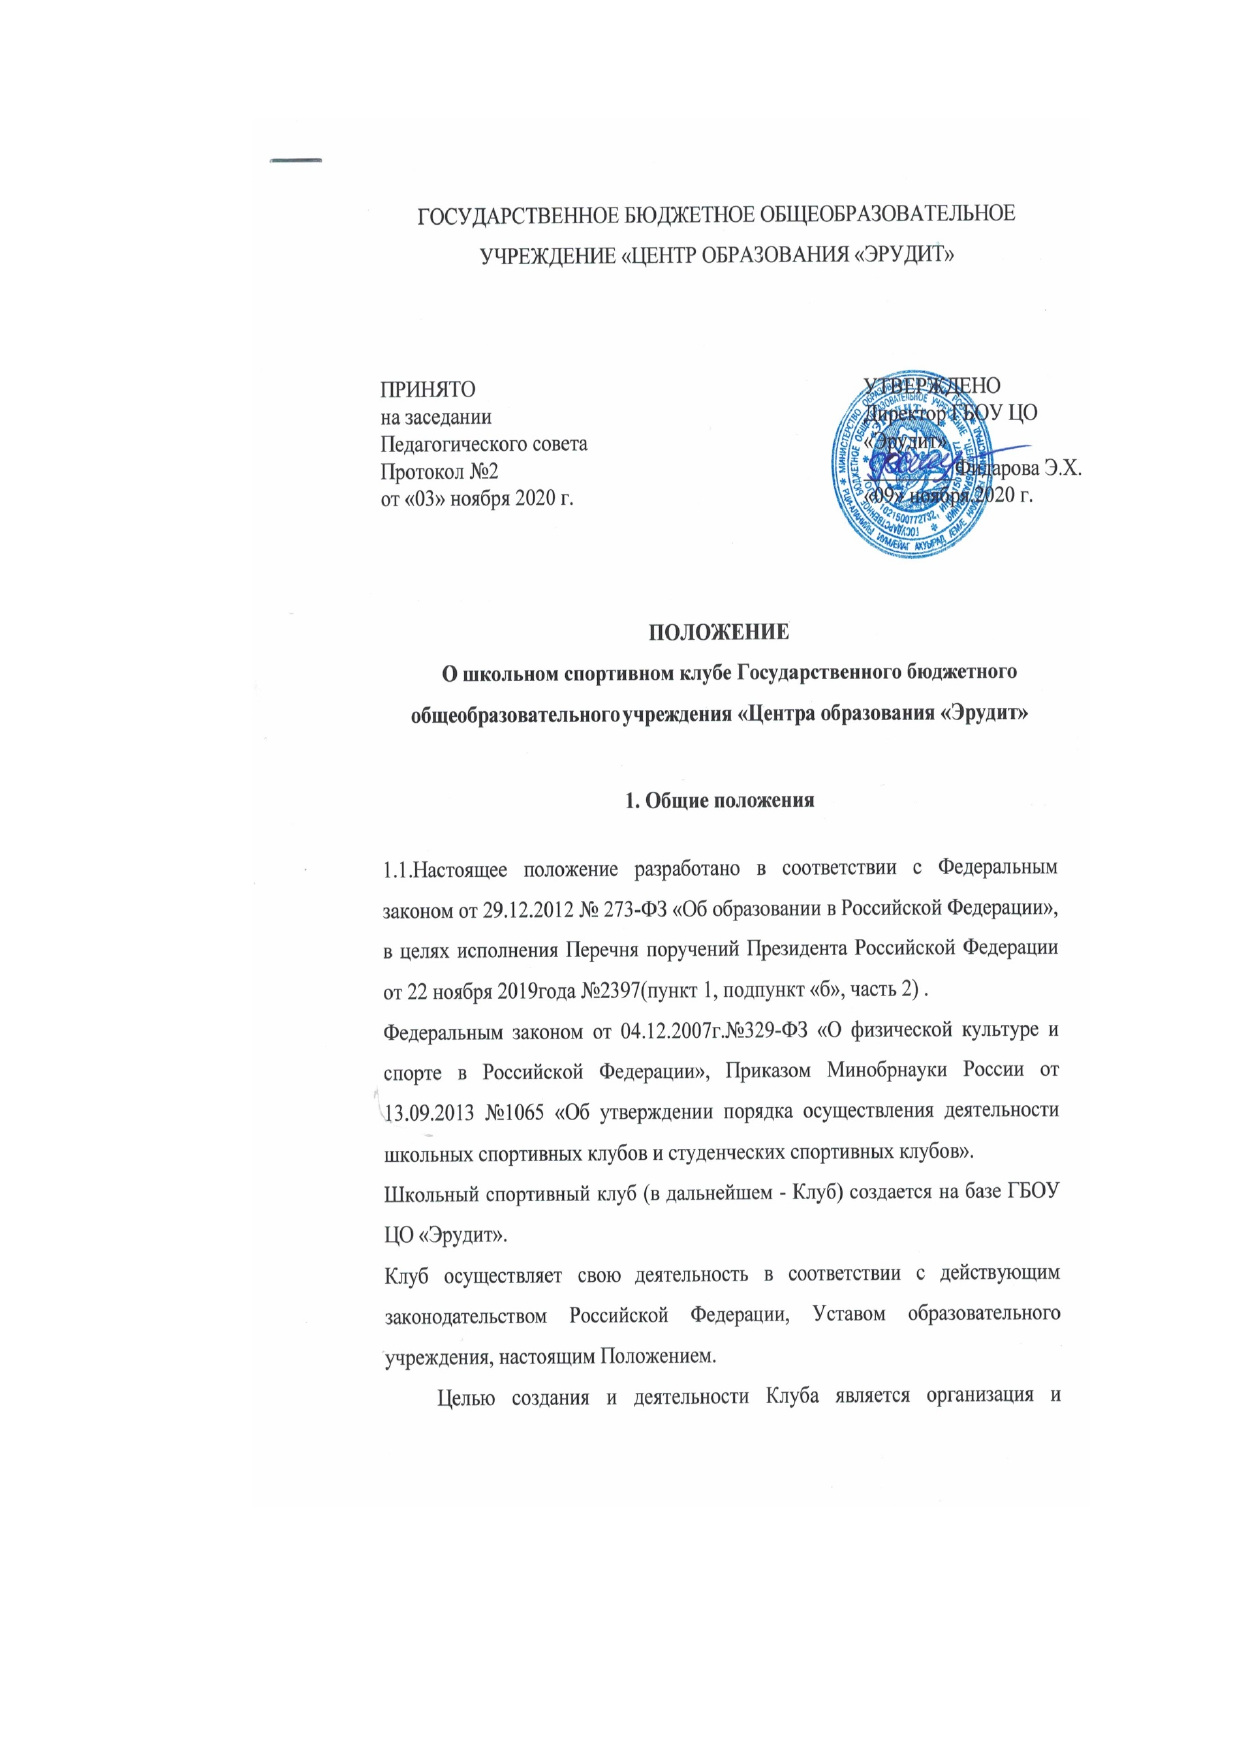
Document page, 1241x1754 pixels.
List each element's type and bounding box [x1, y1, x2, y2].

picture [252, 118, 1090, 1507]
